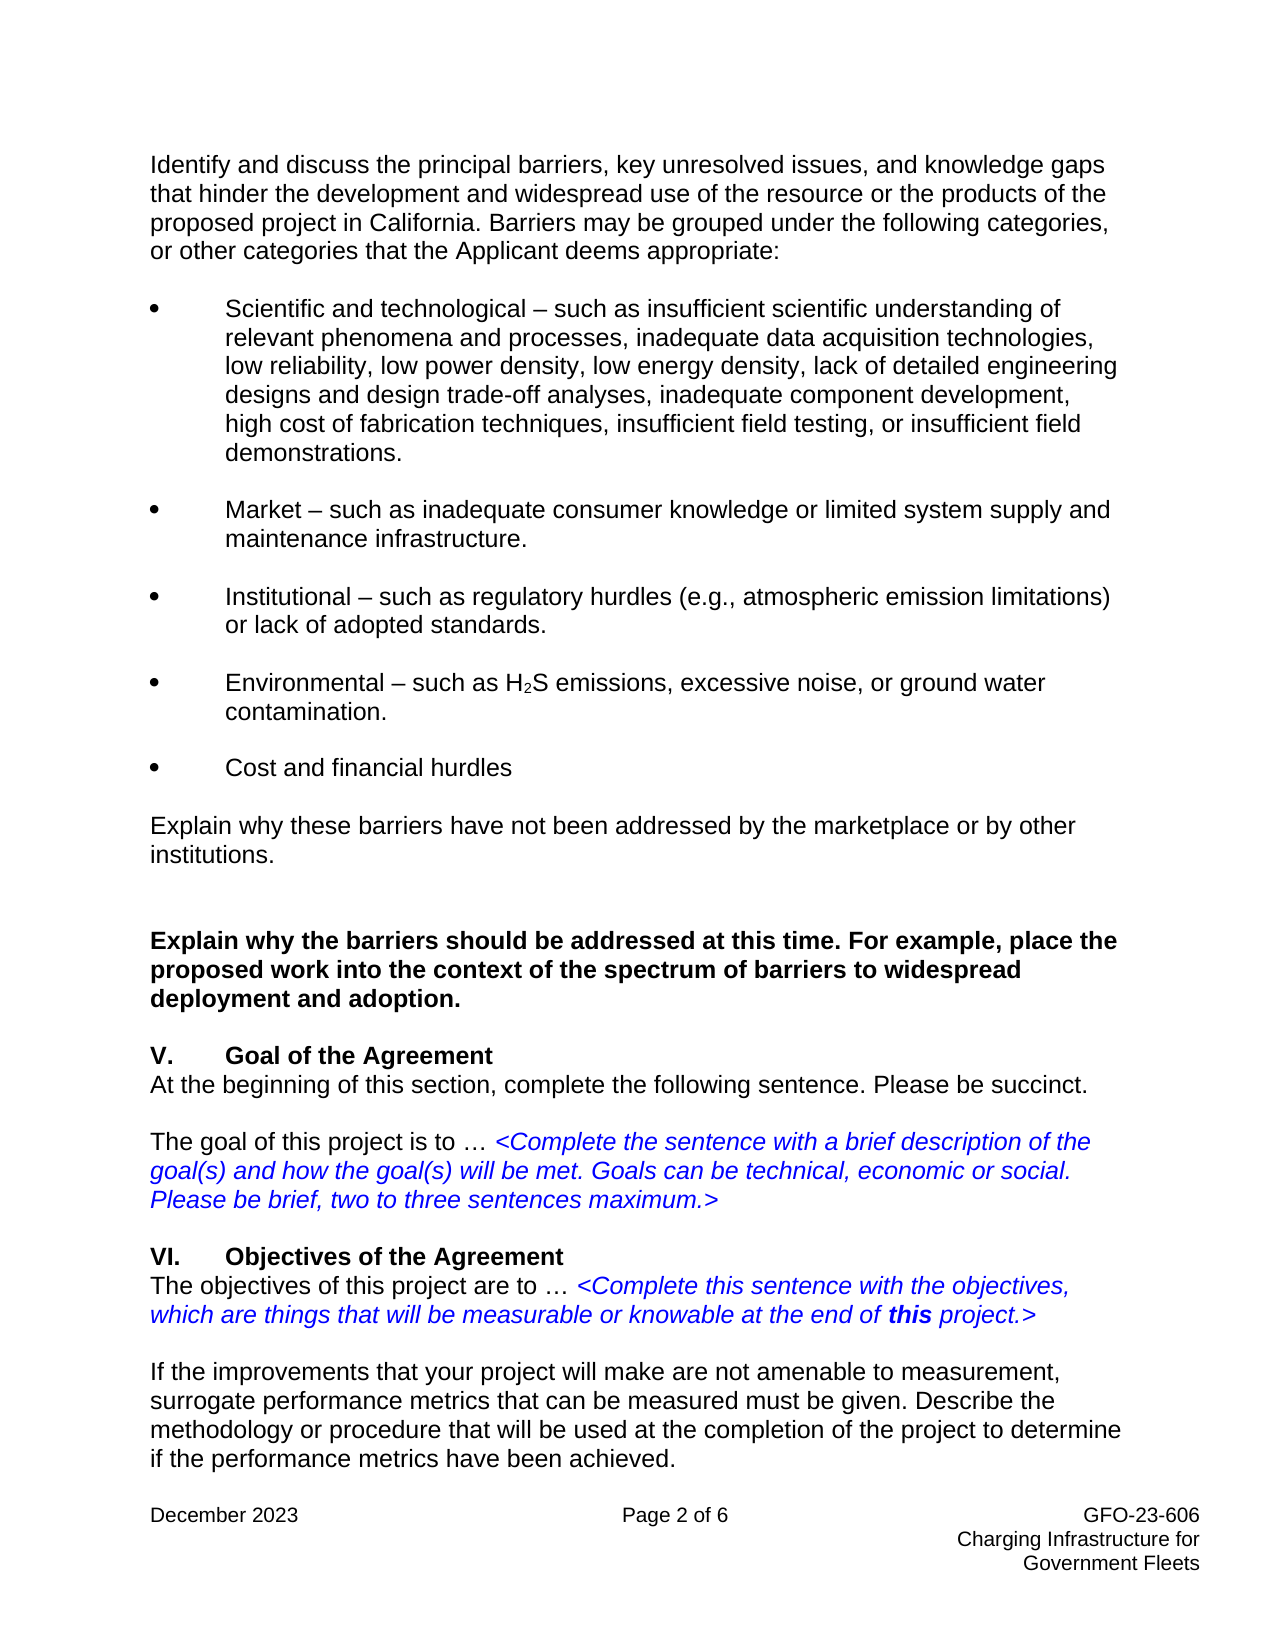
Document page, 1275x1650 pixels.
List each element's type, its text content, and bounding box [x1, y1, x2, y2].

text Identify and discuss the principal barriers, key unresolved issues, and knowledge gaps that hinder the development and widespread use of the resource or the products of the proposed project in California. Barriers may be grouped under the following categories, or other categories that the Applicant deems appropriate: [150, 150, 1125, 265]
text The goal of this project is to … <Complete the sentence with a brief description of the goal(s) and how the goal(s) will be met. Goals can be technical, economic or social. Please be brief, two to three sentences maximum.> [150, 1127, 1125, 1213]
text Explain why these barriers have not been addressed by the marketplace or by other institutions. [150, 811, 1125, 868]
text V. Goal of the Agreement [150, 1041, 1125, 1070]
text VI. Objectives of the Agreement [150, 1242, 1125, 1271]
text If the improvements that your project will make are not amenable to measurement, surrogate performance metrics that can be measured must be given. Describe the methodology or procedure that will be used at the completion of the project to determine if the performance metrics have been achieved. [150, 1357, 1125, 1472]
list Scientific and technological – such as insufficient scientific understanding of relevant phenomena and processes, inadequate data acquisition technologies, low reliability, low power density, low energy density, lack of detailed engineering designs and design trade-off analyses, inadequate component development, high cost of fabrication techniques, insufficient field testing, or insufficient field demonstrations. [150, 294, 1125, 466]
list Cost and financial hurdles [150, 753, 1125, 782]
text Explain why the barriers should be addressed at this time. For example, place the proposed work into the context of the spectrum of barriers to widespread deployment and adoption. [150, 926, 1125, 1012]
list Environmental – such as H2S emissions, excessive noise, or ground water contamination. [150, 668, 1125, 725]
text The objectives of this project are to … <Complete this sentence with the objectives, which are things that will be measurable or knowable at the end of this project.> [150, 1271, 1125, 1328]
text At the beginning of this section, complete the following sentence. Please be succinct. [150, 1070, 1125, 1098]
list Institutional – such as regulatory hurdles (e.g., atmospheric emission limitations) or lack of adopted standards. [150, 581, 1125, 639]
list Market – such as inadequate consumer knowledge or limited system supply and maintenance infrastructure. [150, 495, 1125, 553]
